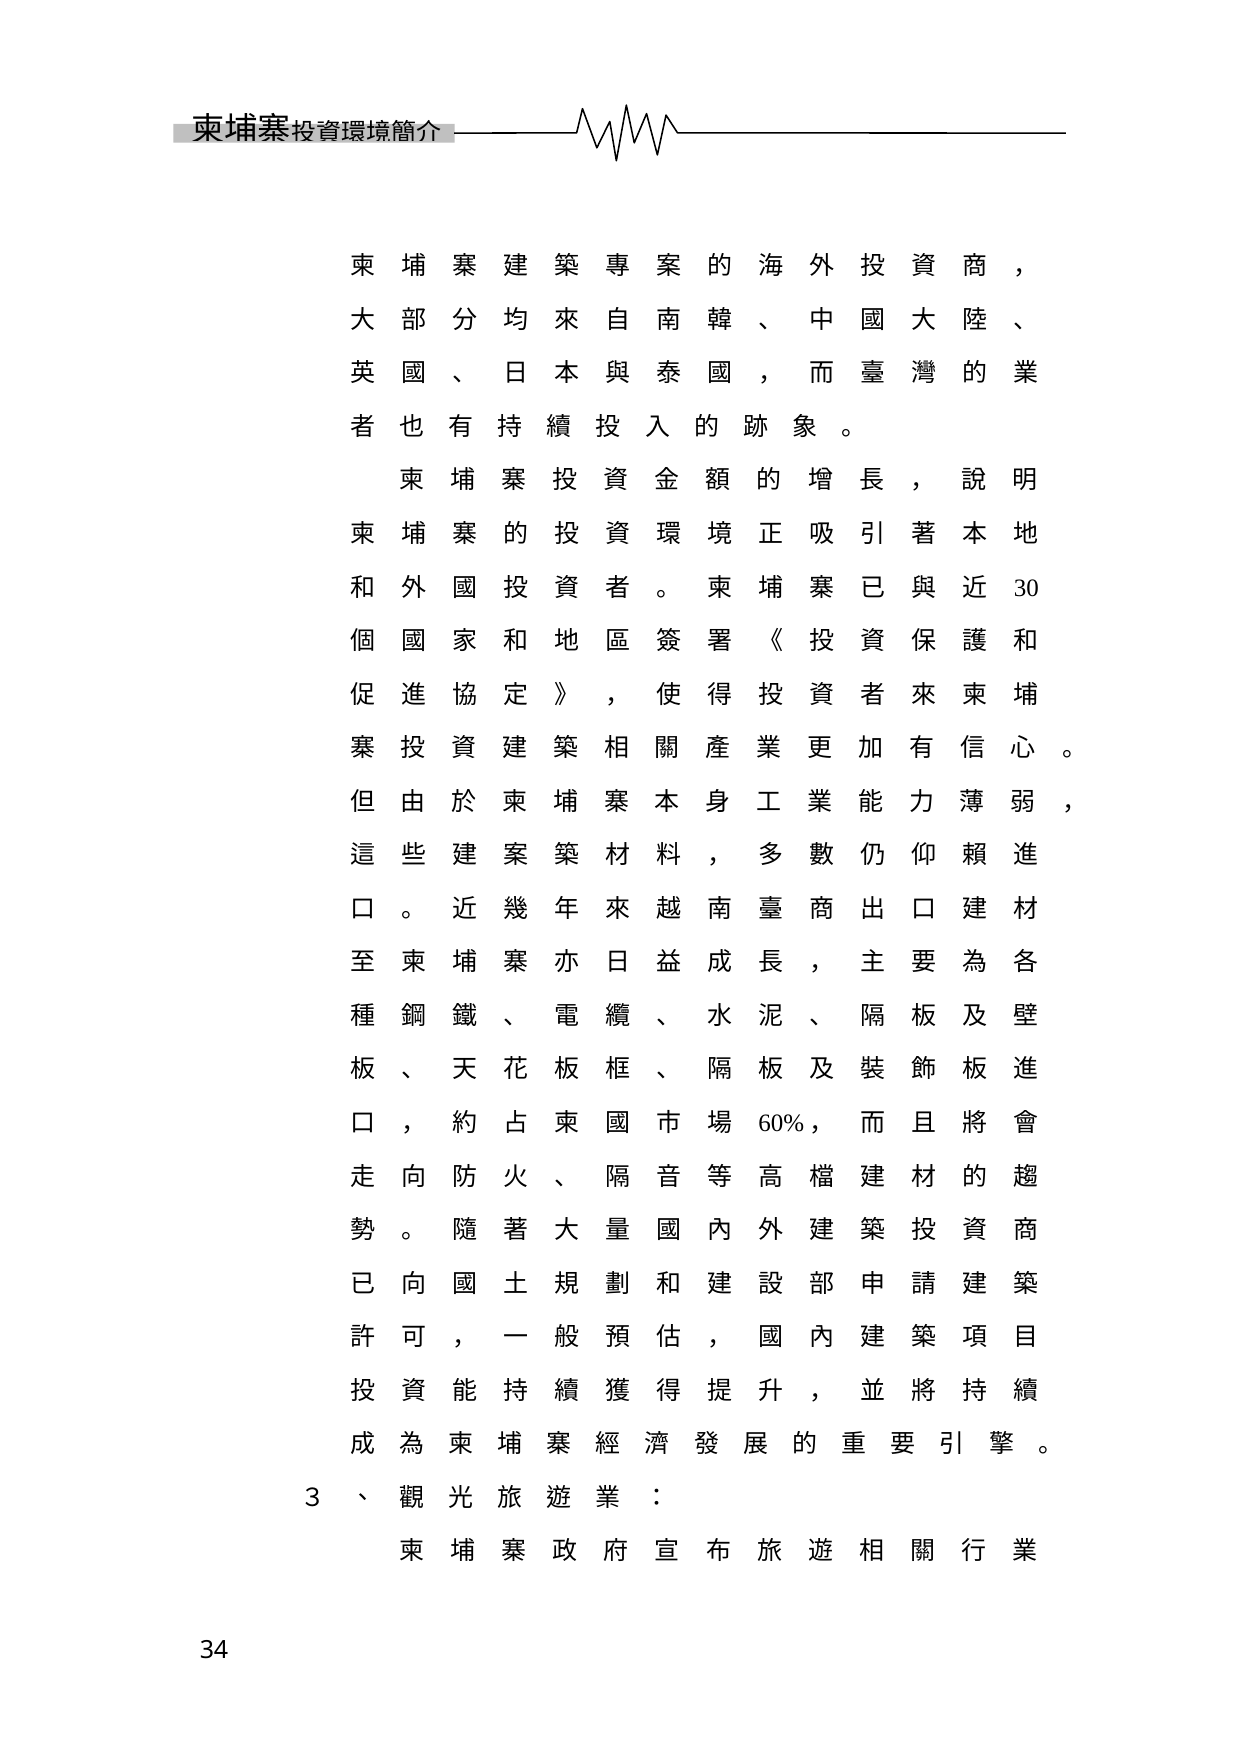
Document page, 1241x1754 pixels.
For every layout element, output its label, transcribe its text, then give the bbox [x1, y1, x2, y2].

text ３、觀光旅遊業： [276, 1469, 1063, 1522]
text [325, 237, 1063, 451]
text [325, 1522, 1063, 1576]
text 柬埔寨投資金額的增長，說明柬埔寨的投資環境正吸引著本地和外國投資者。柬埔寨已與近30個國家和地區簽署《投資保護和促進協定》，使得投資者來柬埔寨投資建築相關產業更加有信心。但由於柬埔寨本身工業能力薄弱，這些建案築材料，多數仍仰賴進口。近幾年來越南臺商出口建材至柬埔寨亦日益成長，主要為各種鋼鐵、電纜、水泥、隔板及壁板、天花板框、隔板及裝飾板進口，約占柬國市場60%，而且將會走向防火、隔音等高檔建材的趨勢。隨著大量國內外建築投資商已向國土規劃和建設部申請建築許可，一般預估，國內建築項目投資能持續獲得提升，並將持續成為柬埔寨經濟發展的重要引擎。 [325, 451, 1063, 1469]
